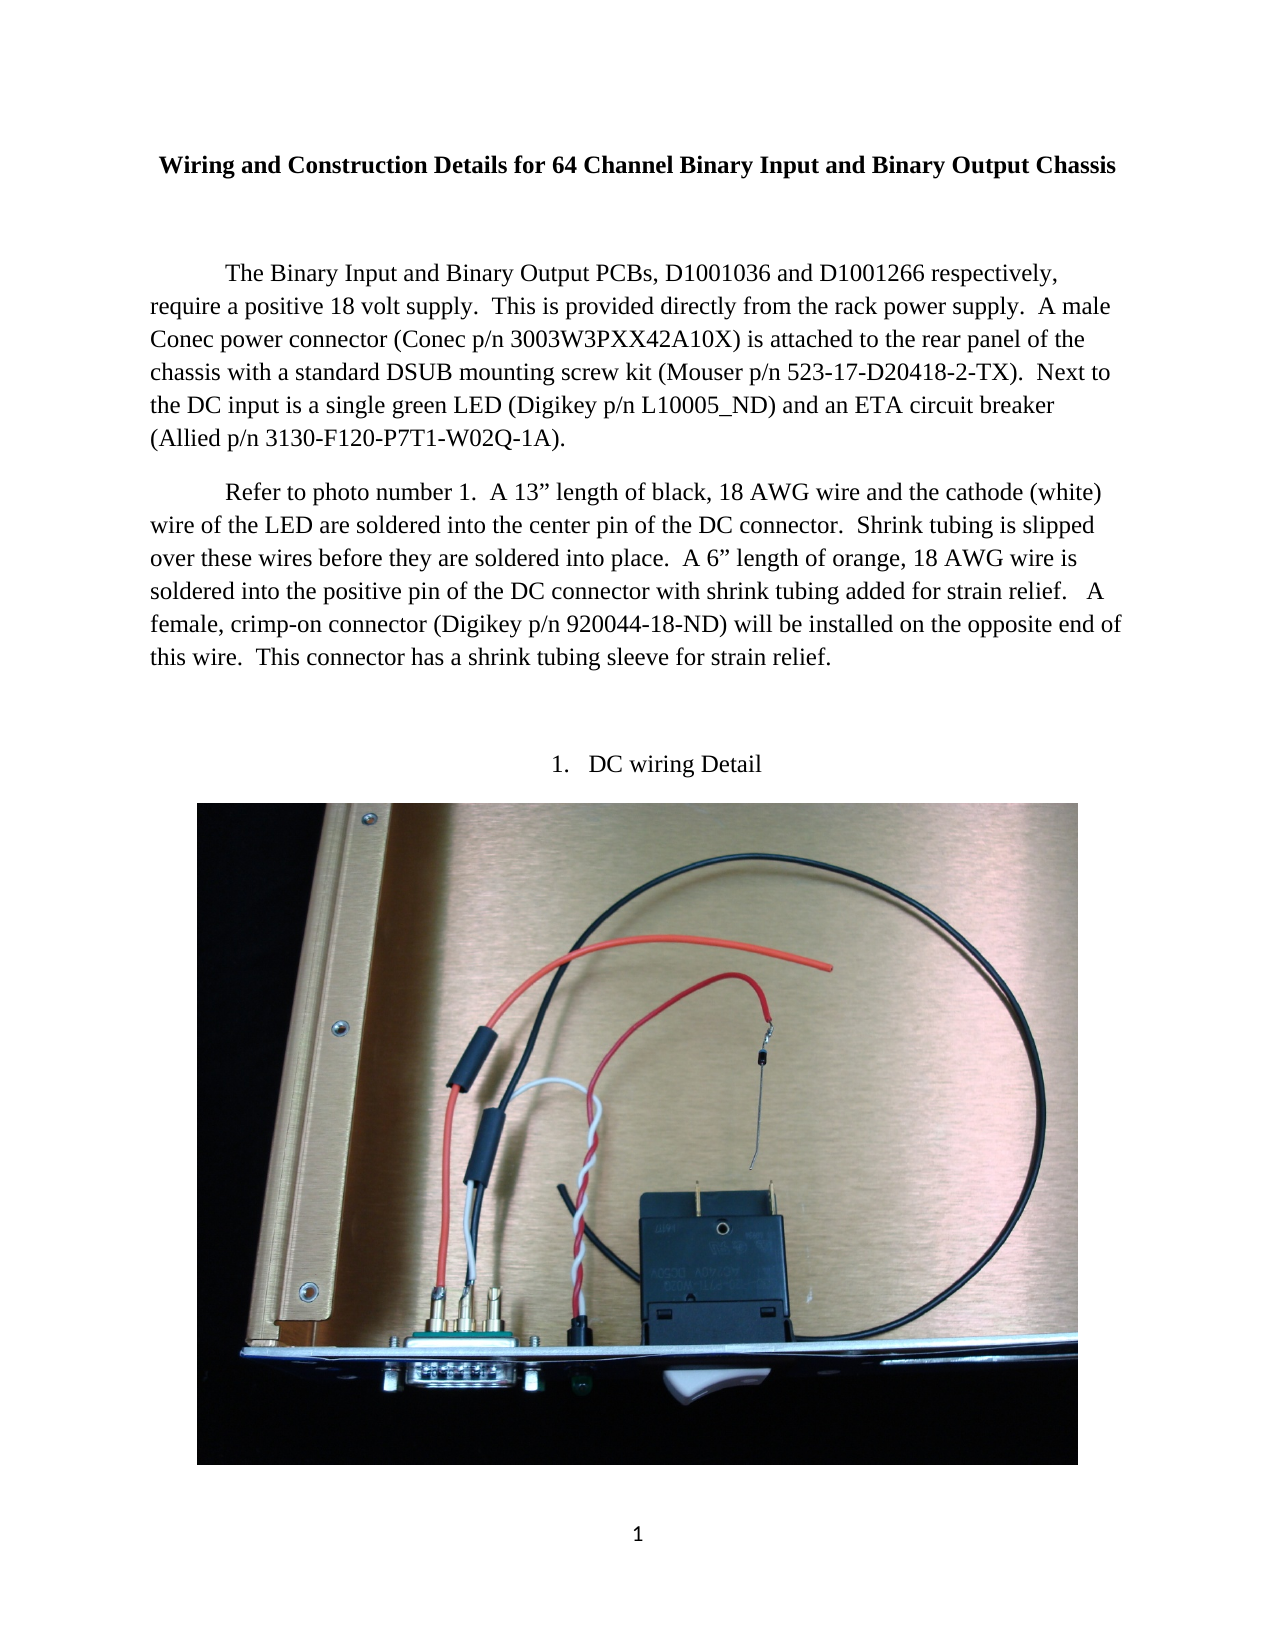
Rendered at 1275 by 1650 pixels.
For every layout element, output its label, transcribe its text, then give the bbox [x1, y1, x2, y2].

text The Binary Input and Binary Output PCBs, D1001036 and D1001266 respectively, require a positive 18 volt supply. This is provided directly from the rack power supply. A male Conec power connector (Conec p/n 3003W3PXX42A10X) is attached to the rear panel of the chassis with a standard DSUB mounting screw kit (Mouser p/n 523-17-D20418-2-TX). Next to the DC input is a single green LED (Digikey p/n L10005_ND) and an ETA circuit breaker (Allied p/n 3130-F120-P7T1-W02Q-1A). [150, 258, 1125, 452]
text Refer to photo number 1. A 13” length of black, 18 AWG wire and the cathode (white) wire of the LED are soldered into the center pin of the DC connector. Shrink tubing is slipped over these wires before they are soldered into place. A 6” length of orange, 18 AWG wire is soldered into the positive pin of the DC connector with shrink tubing added for strain relief. A female, crimp-on connector (Digikey p/n 920044-18-ND) will be installed on the opposite end of this wire. This connector has a shrink tubing sleeve for strain relief. [150, 477, 1125, 671]
list DC wiring Detail [187, 749, 1125, 778]
text Wiring and Construction Details for 64 Channel Binary Input and Binary Output Chassis [150, 150, 1125, 179]
picture [197, 803, 1078, 1465]
